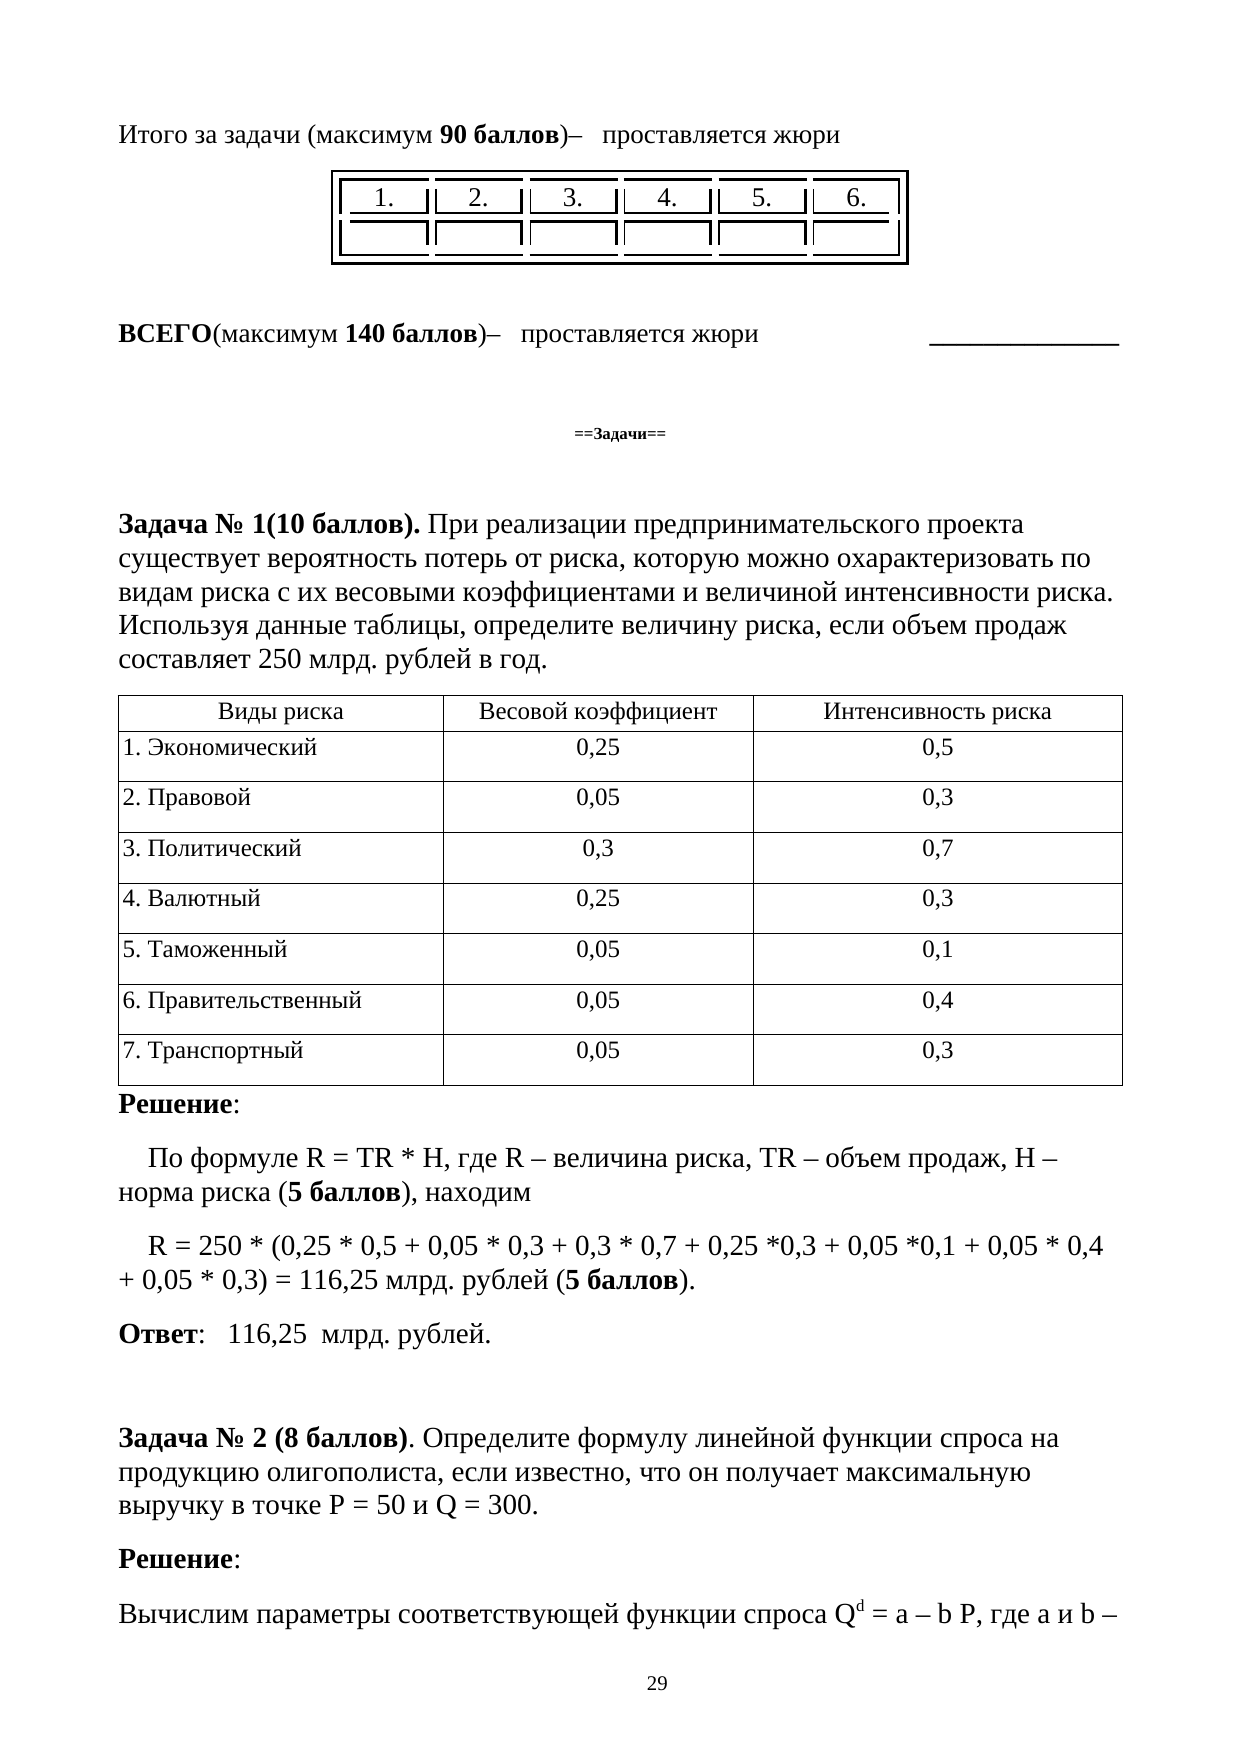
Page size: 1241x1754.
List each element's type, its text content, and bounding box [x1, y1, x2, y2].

text ВСЕГО(максимум 140 баллов)– проставляется жюри ______________ [118, 317, 1122, 348]
table_cell [431, 212, 526, 254]
table_header 6. [809, 172, 904, 212]
table_cell 0,05 [444, 934, 753, 984]
table_cell 0,4 [754, 985, 1122, 1034]
table_cell 0,3 [754, 1035, 1122, 1085]
text R = 250 * (0,25 * 0,5 + 0,05 * 0,3 + 0,3 * 0,7 + 0,25 *0,3 + 0,05 *0,1 + 0,05 * 0,4 + 0,05 * 0,3) = 116,25 млрд. рублей (5 баллов). [118, 1228, 1122, 1295]
text Решение: [118, 1542, 1122, 1575]
table_cell [715, 212, 809, 254]
text Итого за задачи (максимум 90 баллов)– проставляется жюри [118, 118, 1122, 149]
table_header 1. [337, 172, 431, 212]
text Задача № 2 (8 баллов). Определите формулу линейной функции спроса на продукцию олигополиста, если известно, что он получает максимальную выручку в точке Р = 50 и Q = 300. [118, 1420, 1122, 1521]
table_cell 0,7 [754, 833, 1122, 882]
text Ответ: 116,25 млрд. рублей. [118, 1316, 1122, 1350]
text По формуле R = ТR * Н, где R – величина риска, ТR – объем продаж, Н – норма риска (5 баллов), находим [118, 1140, 1122, 1207]
table_cell 0,05 [444, 782, 753, 832]
table_header Интенсивность риска [754, 696, 1122, 731]
table_cell 6. Правительственный [119, 985, 443, 1034]
table_header Виды риска [119, 696, 443, 731]
table_cell [809, 212, 904, 254]
table_cell 2. Правовой [119, 782, 443, 832]
table_cell [526, 212, 620, 254]
table_header 5. [715, 172, 809, 212]
table_cell [337, 212, 431, 254]
table_header 4. [620, 172, 714, 212]
table_cell 0,25 [444, 732, 753, 781]
text Задача № 1(10 баллов). При реализации предпринимательского проекта существует вероятность потерь от риска, которую можно охарактеризовать по видам риска с их весовыми коэффициентами и величиной интенсивности риска. Используя данные таблицы, определите величину риска, если объем продаж составляет 250 млрд. рублей в год. [118, 507, 1122, 674]
table_header Весовой коэффициент [444, 696, 753, 731]
table_cell 7. Транспортный [119, 1035, 443, 1085]
table_cell 5. Таможенный [119, 934, 443, 984]
table_cell 3. Политический [119, 833, 443, 882]
table_cell 0,25 [444, 884, 753, 933]
table_cell 0,05 [444, 985, 753, 1034]
table_header 2. [431, 172, 526, 212]
table_cell 0,5 [754, 732, 1122, 781]
table_cell [620, 212, 714, 254]
table_cell 0,3 [444, 833, 753, 882]
table_header 3. [526, 172, 620, 212]
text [118, 1596, 1122, 1629]
table_cell 0,3 [754, 884, 1122, 933]
table_cell 4. Валютный [119, 884, 443, 933]
table_cell 0,05 [444, 1035, 753, 1085]
table_cell 1. Экономический [119, 732, 443, 781]
text ==Задачи== [118, 423, 1122, 457]
table_cell 0,1 [754, 934, 1122, 984]
table_cell 0,3 [754, 782, 1122, 832]
text Решение: [118, 1086, 1122, 1119]
